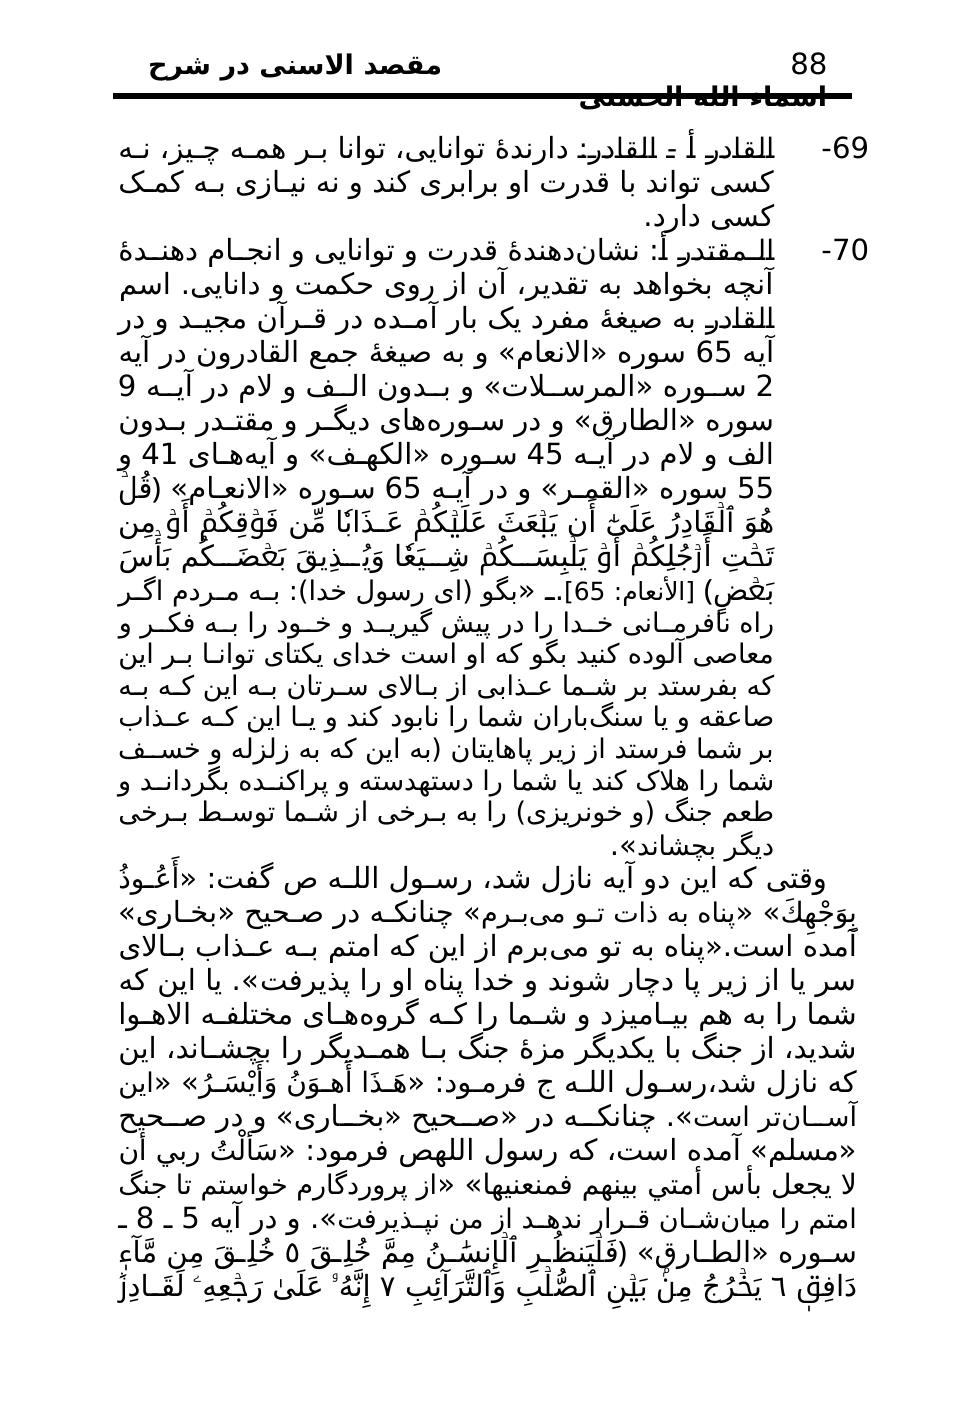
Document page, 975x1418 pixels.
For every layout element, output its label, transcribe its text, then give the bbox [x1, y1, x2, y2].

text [118, 862, 857, 1303]
list الـمقتدر أ: نشان‌دهندۀ قدرت و توانایی و انجام دهندۀ آنچه بخواهد به تقدیر، آن از روی حکمت و دانایی. اسم القادر به صیغۀ مفرد یک بار آمده در قرآن مجید و در آیه 65 سوره «الانعام» و به صیغۀ جمع القادرون در آیه 2 سوره «المرسلات» و بدون الف و لام در آیه 9 سوره «الطارق» و در سوره‌های دیگر و مقتدر بدون الف و لام در آیه 45 سوره «الکهف» و آیه‌های 41 و 55 سوره «القمر» و در آیه 65 سوره «الانعام» ﴿قُلۡ هُوَ ٱلۡقَادِرُ عَلَىٰٓ أَن يَبۡعَثَ عَلَيۡكُمۡ عَذَابٗا مِّن فَوۡقِكُمۡ أَوۡ مِن تَحۡتِ أَرۡجُلِكُمۡ أَوۡ يَلۡبِسَكُمۡ شِيَعٗا وَيُذِيقَ بَعۡضَكُم بَأۡسَ بَعۡضٍ﴾ [الأنعام: 65]. «بگو (ای رسول خدا): به مردم اگر راه نافرمانی خدا را در پیش گیرید و خود را به فکر و معاصی آلوده کنید بگو که او است خدای یکتای توانا بر این که بفرستد بر شما عذابی از بالای سرتان به این که به صاعقه و یا سنگ‌باران شما را نابود کند و یا این که عذاب بر شما فرستد از زیر پاهایتان (به این که به زلزله و خسف شما را هلاک کند یا شما را دستهدسته و پراکنده بگرداند و طعم جنگ (و خونریزی) را به برخی از شما توسط برخی دیگر بچشاند». [118, 233, 821, 862]
list القادر أ - القادر: دارندۀ توانایی، توانا بر همه چیز، نه کسی تواند با قدرت او برابری کند و نه نیازی به کمک کسی دارد. [118, 132, 821, 233]
